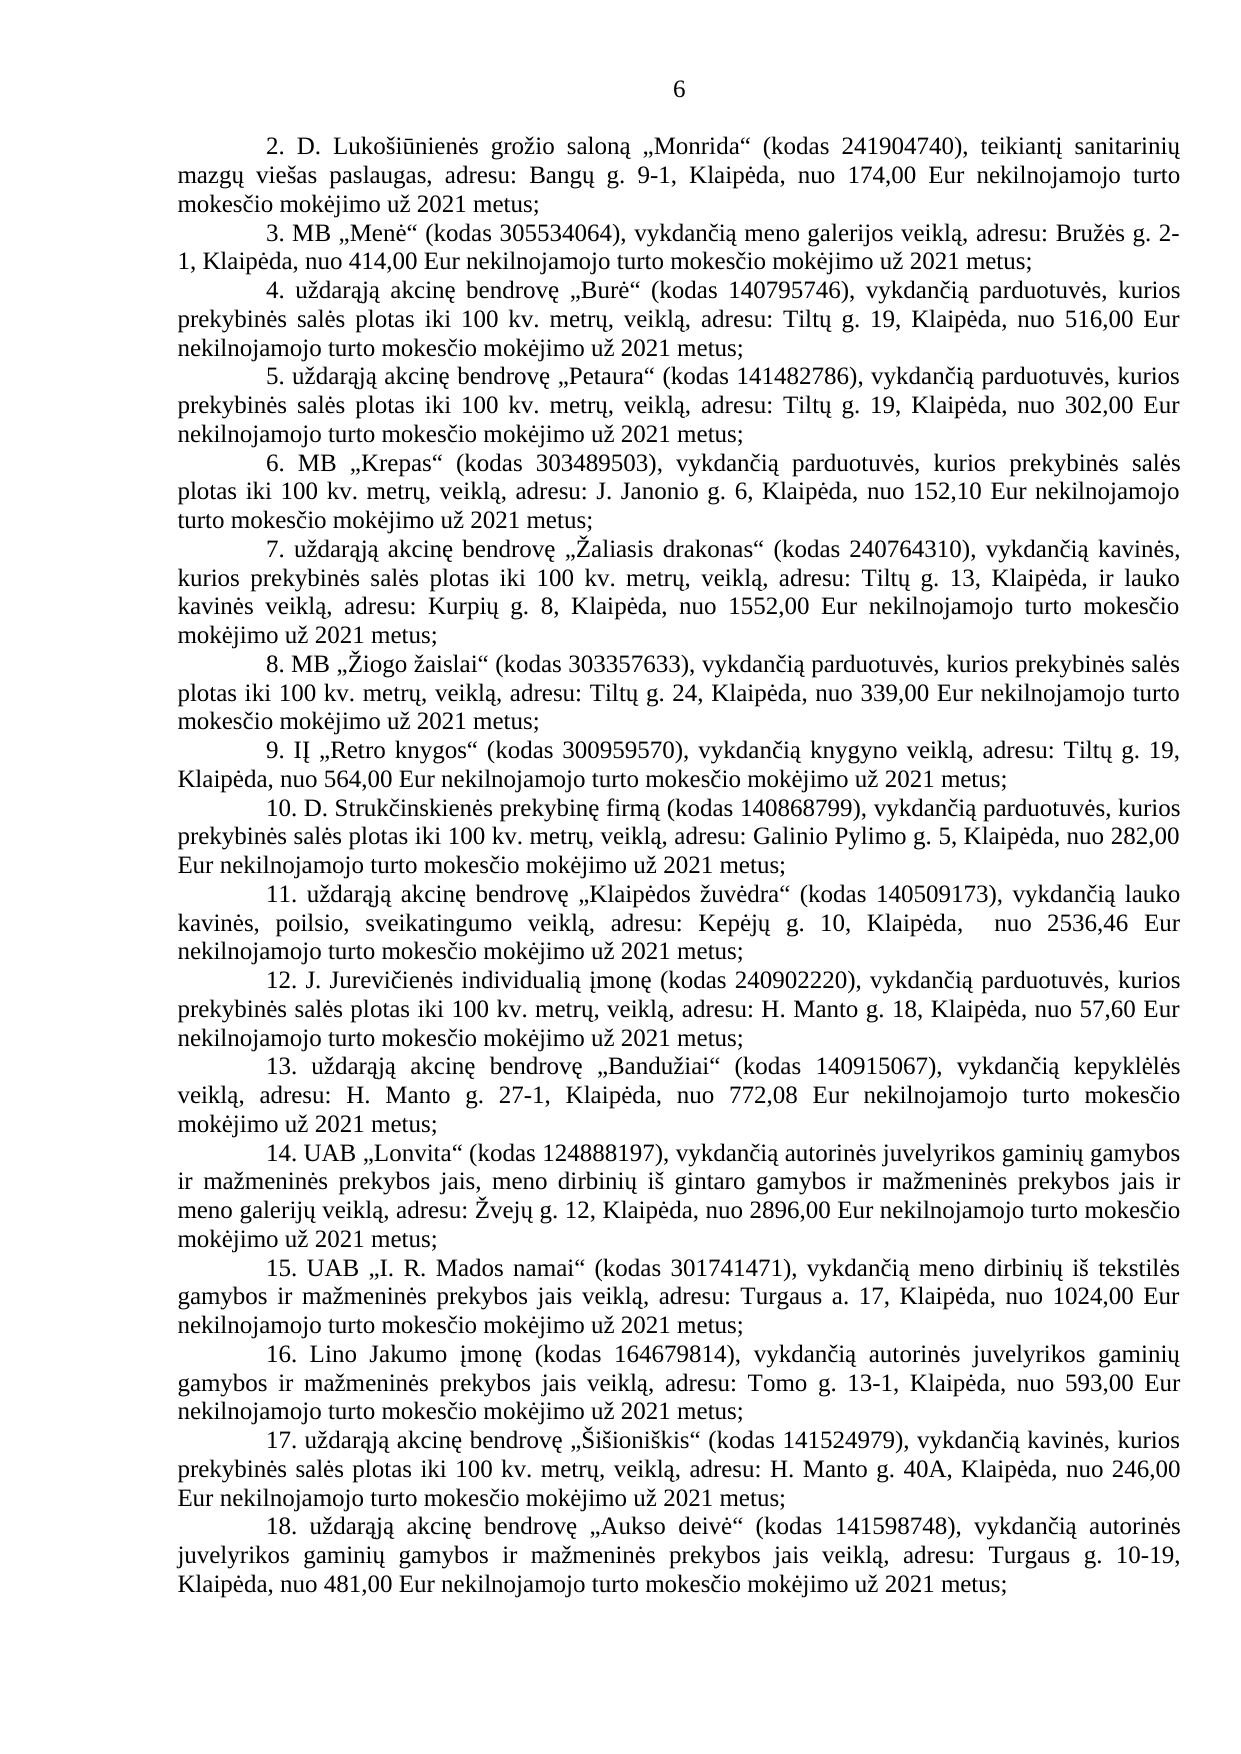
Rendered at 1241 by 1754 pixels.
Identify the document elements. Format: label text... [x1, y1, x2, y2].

text 8. MB „Žiogo žaislai“ (kodas 303357633), vykdančią parduotuvės, kurios prekybinės salės plotas iki 100 kv. metrų, veiklą, adresu: Tiltų g. 24, Klaipėda, nuo 339,00 Eur nekilnojamojo turto mokesčio mokėjimo už 2021 metus; [177, 649, 1181, 735]
text 17. uždarąją akcinę bendrovę „Šišioniškis“ (kodas 141524979), vykdančią kavinės, kurios prekybinės salės plotas iki 100 kv. metrų, veiklą, adresu: H. Manto g. 40A, Klaipėda, nuo 246,00 Eur nekilnojamojo turto mokesčio mokėjimo už 2021 metus; [177, 1425, 1181, 1511]
text 11. uždarąją akcinę bendrovę „Klaipėdos žuvėdra“ (kodas 140509173), vykdančią lauko kavinės, poilsio, sveikatingumo veiklą, adresu: Kepėjų g. 10, Klaipėda, nuo 2536,46 Eur nekilnojamojo turto mokesčio mokėjimo už 2021 metus; [177, 879, 1181, 965]
text 4. uždarąją akcinę bendrovę „Burė“ (kodas 140795746), vykdančią parduotuvės, kurios prekybinės salės plotas iki 100 kv. metrų, veiklą, adresu: Tiltų g. 19, Klaipėda, nuo 516,00 Eur nekilnojamojo turto mokesčio mokėjimo už 2021 metus; [177, 275, 1181, 361]
text 16. Lino Jakumo įmonę (kodas 164679814), vykdančią autorinės juvelyrikos gaminių gamybos ir mažmeninės prekybos jais veiklą, adresu: Tomo g. 13-1, Klaipėda, nuo 593,00 Eur nekilnojamojo turto mokesčio mokėjimo už 2021 metus; [177, 1339, 1181, 1425]
text 18. uždarąją akcinę bendrovę „Aukso deivė“ (kodas 141598748), vykdančią autorinės juvelyrikos gaminių gamybos ir mažmeninės prekybos jais veiklą, adresu: Turgaus g. 10-19, Klaipėda, nuo 481,00 Eur nekilnojamojo turto mokesčio mokėjimo už 2021 metus; [177, 1511, 1181, 1598]
text 3. MB „Menė“ (kodas 305534064), vykdančią meno galerijos veiklą, adresu: Bružės g. 2-1, Klaipėda, nuo 414,00 Eur nekilnojamojo turto mokesčio mokėjimo už 2021 metus; [177, 218, 1181, 275]
text 5. uždarąją akcinę bendrovę „Petaura“ (kodas 141482786), vykdančią parduotuvės, kurios prekybinės salės plotas iki 100 kv. metrų, veiklą, adresu: Tiltų g. 19, Klaipėda, nuo 302,00 Eur nekilnojamojo turto mokesčio mokėjimo už 2021 metus; [177, 361, 1181, 448]
text 14. UAB „Lonvita“ (kodas 124888197), vykdančią autorinės juvelyrikos gaminių gamybos ir mažmeninės prekybos jais, meno dirbinių iš gintaro gamybos ir mažmeninės prekybos jais ir meno galerijų veiklą, adresu: Žvejų g. 12, Klaipėda, nuo 2896,00 Eur nekilnojamojo turto mokesčio mokėjimo už 2021 metus; [177, 1138, 1181, 1253]
text 15. UAB „I. R. Mados namai“ (kodas 301741471), vykdančią meno dirbinių iš tekstilės gamybos ir mažmeninės prekybos jais veiklą, adresu: Turgaus a. 17, Klaipėda, nuo 1024,00 Eur nekilnojamojo turto mokesčio mokėjimo už 2021 metus; [177, 1253, 1181, 1339]
text 13. uždarąją akcinę bendrovę „Bandužiai“ (kodas 140915067), vykdančią kepyklėlės veiklą, adresu: H. Manto g. 27-1, Klaipėda, nuo 772,08 Eur nekilnojamojo turto mokesčio mokėjimo už 2021 metus; [177, 1051, 1181, 1138]
text 7. uždarąją akcinę bendrovę „Žaliasis drakonas“ (kodas 240764310), vykdančią kavinės, kurios prekybinės salės plotas iki 100 kv. metrų, veiklą, adresu: Tiltų g. 13, Klaipėda, ir lauko kavinės veiklą, adresu: Kurpių g. 8, Klaipėda, nuo 1552,00 Eur nekilnojamojo turto mokesčio mokėjimo už 2021 metus; [177, 534, 1181, 649]
text 2. D. Lukošiūnienės grožio saloną „Monrida“ (kodas 241904740), teikiantį sanitarinių mazgų viešas paslaugas, adresu: Bangų g. 9-1, Klaipėda, nuo 174,00 Eur nekilnojamojo turto mokesčio mokėjimo už 2021 metus; [177, 131, 1181, 218]
text 9. IĮ „Retro knygos“ (kodas 300959570), vykdančią knygyno veiklą, adresu: Tiltų g. 19, Klaipėda, nuo 564,00 Eur nekilnojamojo turto mokesčio mokėjimo už 2021 metus; [177, 735, 1181, 793]
text 12. J. Jurevičienės individualią įmonę (kodas 240902220), vykdančią parduotuvės, kurios prekybinės salės plotas iki 100 kv. metrų, veiklą, adresu: H. Manto g. 18, Klaipėda, nuo 57,60 Eur nekilnojamojo turto mokesčio mokėjimo už 2021 metus; [177, 965, 1181, 1051]
text 10. D. Strukčinskienės prekybinę firmą (kodas 140868799), vykdančią parduotuvės, kurios prekybinės salės plotas iki 100 kv. metrų, veiklą, adresu: Galinio Pylimo g. 5, Klaipėda, nuo 282,00 Eur nekilnojamojo turto mokesčio mokėjimo už 2021 metus; [177, 793, 1181, 879]
text 6. MB „Krepas“ (kodas 303489503), vykdančią parduotuvės, kurios prekybinės salės plotas iki 100 kv. metrų, veiklą, adresu: J. Janonio g. 6, Klaipėda, nuo 152,10 Eur nekilnojamojo turto mokesčio mokėjimo už 2021 metus; [177, 448, 1181, 534]
